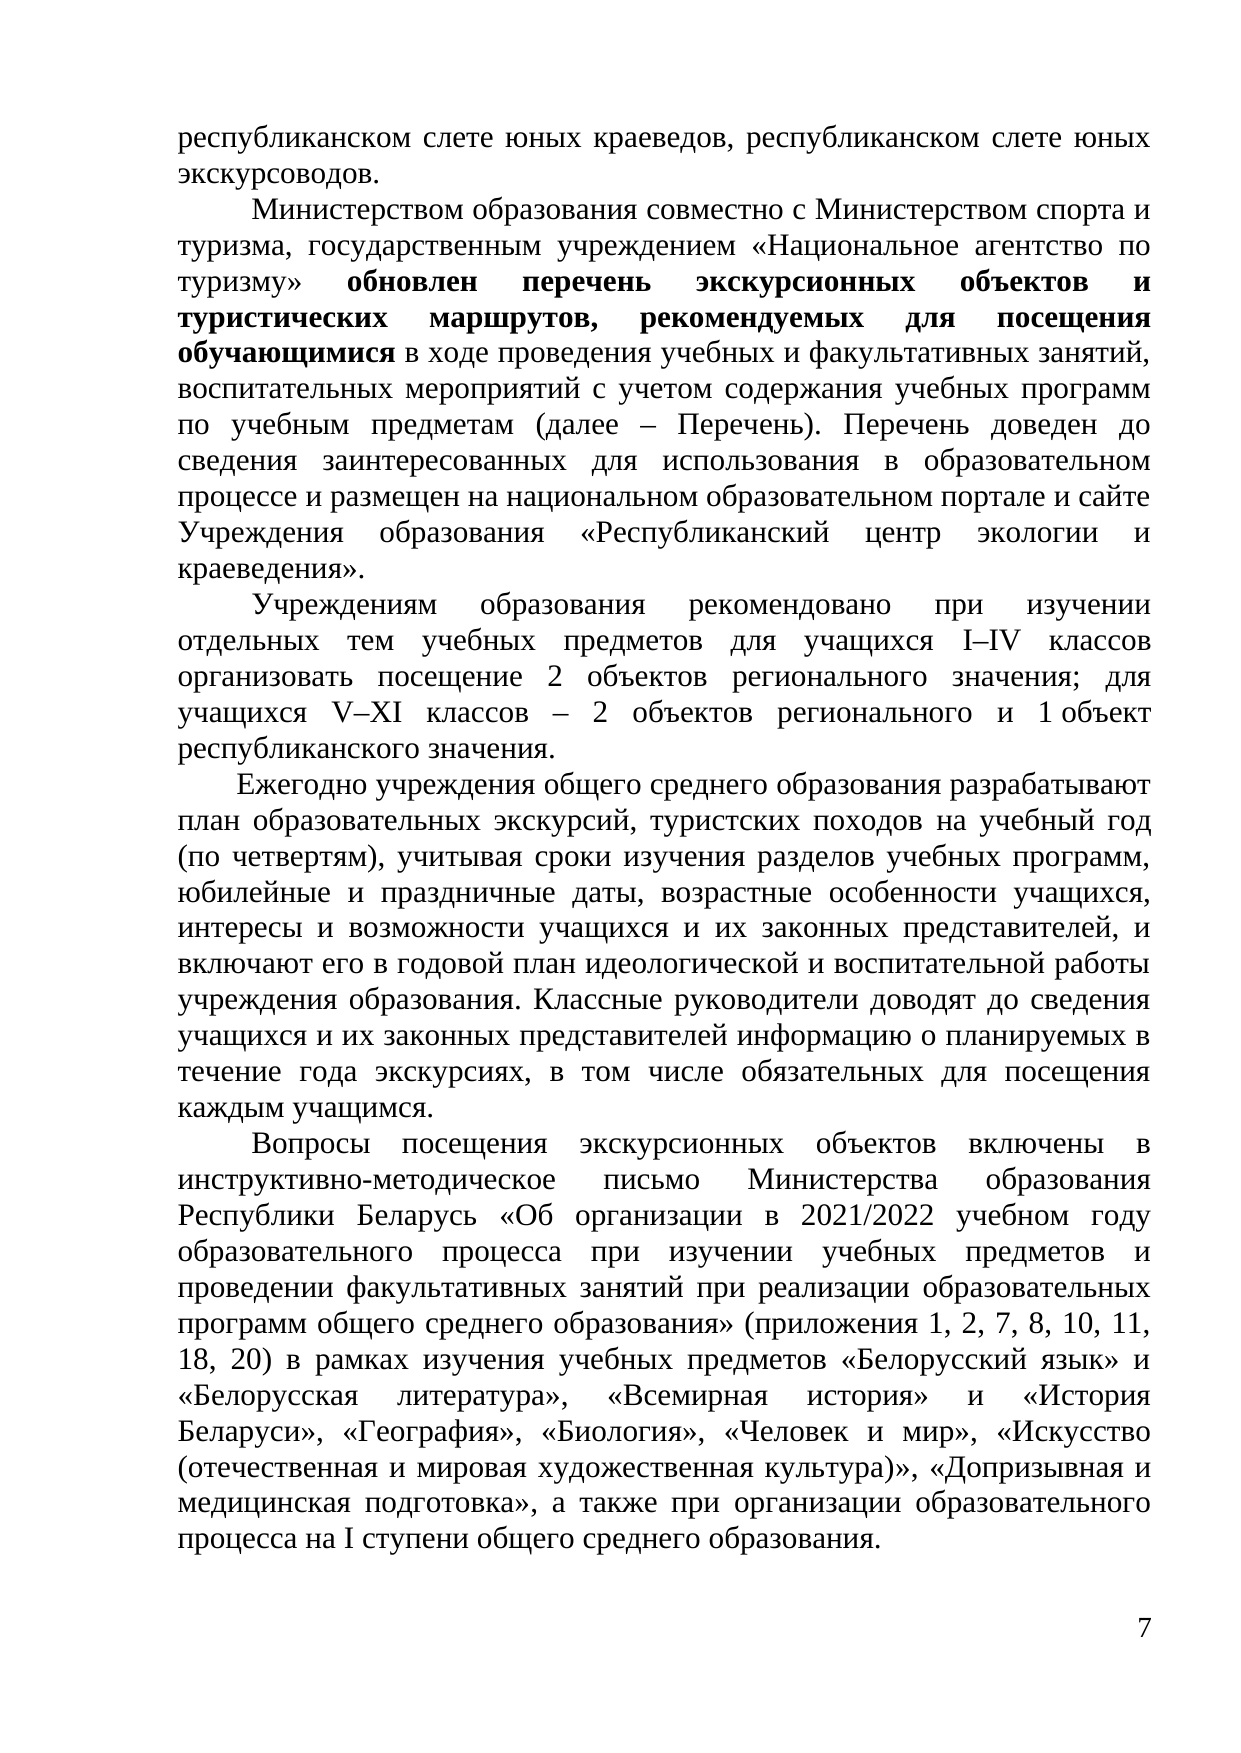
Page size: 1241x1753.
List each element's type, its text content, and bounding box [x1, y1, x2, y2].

text Вопросы посещения экскурсионных объектов включены в инструктивно-методическое письмо Министерства образования Республики Беларусь «Об организации в 2021/2022 учебном году образовательного процесса при изучении учебных предметов и проведении факультативных занятий при реализации образовательных программ общего среднего образования» (приложения 1, 2, 7, 8, 10, 11, 18, 20) в рамках изучения учебных предметов «Белорусский язык» и «Белорусская литература», «Всемирная история» и «История Беларуси», «География», «Биология», «Человек и мир», «Искусство (отечественная и мировая художественная культура)», «Допризывная и медицинская подготовка», а также при организации образовательного процесса на І ступени общего среднего образования. [177, 1124, 1152, 1556]
text Учреждениям образования рекомендовано при изучении отдельных тем учебных предметов для учащихся І–IV классов организовать посещение 2 объектов регионального значения; для учащихся V–ХІ классов – 2 объектов регионального и 1 объект республиканского значения. [177, 585, 1152, 765]
text Ежегодно учреждения общего среднего образования разрабатывают план образовательных экскурсий, туристских походов на учебный год (по четвертям), учитывая сроки изучения разделов учебных программ, юбилейные и праздничные даты, возрастные особенности учащихся, интересы и возможности учащихся и их законных представителей, и включают его в годовой план идеологической и воспитательной работы учреждения образования. Классные руководители доводят до сведения учащихся и их законных представителей информацию о планируемых в течение года экскурсиях, в том числе обязательных для посещения каждым учащимся. [177, 765, 1152, 1124]
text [177, 118, 1152, 190]
text Министерством образования совместно с Министерством спорта и туризма, государственным учреждением «Национальное агентство по туризму» обновлен перечень экскурсионных объектов и туристических маршрутов, рекомендуемых для посещения обучающимися в ходе проведения учебных и факультативных занятий, воспитательных мероприятий с учетом содержания учебных программ по учебным предметам (далее – Перечень). Перечень доведен до сведения заинтересованных для использования в образовательном процессе и размещен на национальном образовательном портале и сайте Учреждения образования «Республиканский центр экологии и краеведения». [177, 190, 1152, 585]
